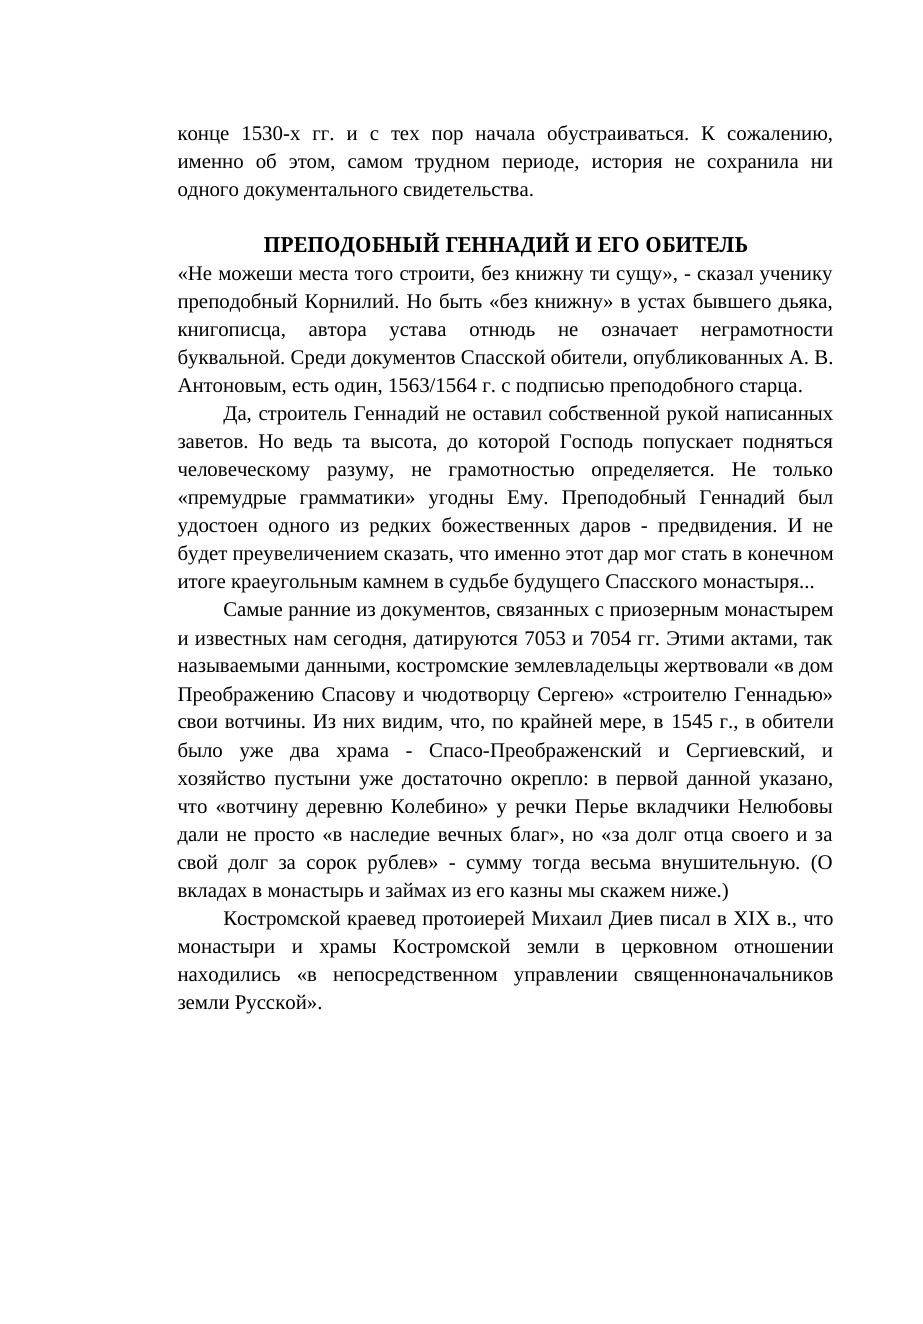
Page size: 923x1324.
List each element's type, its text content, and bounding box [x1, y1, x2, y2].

text Костромской краевед протоиерей Михаил Диев писал в XIX в., что монастыри и храмы Костромской земли в церковном отношении находились «в непосредственном управлении священноначальников земли Русской». [177, 903, 834, 1015]
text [177, 118, 834, 202]
text ПРЕПОДОБНЫЙ ГЕННАДИЙ И ЕГО ОБИТЕЛЬ [177, 230, 834, 258]
text Самые ранние из документов, связанных с приозерным монастырем и известных нам сегодня, датируются 7053 и 7054 гг. Этими актами, так называемыми данными, костромские землевладельцы жертвовали «в дом Преображению Спасову и чюдотворцу Сергею» «строителю Геннадью» свои вотчины. Из них видим, что, по крайней мере, в 1545 г., в обители было уже два храма - Спасо-Преображенский и Сергиевский, и хозяйство пустыни уже достаточно окрепло: в первой данной указано, что «вотчину деревню Колебино» у речки Перье вкладчики Нелюбовы дали не просто «в наследие вечных благ», но «за долг отца своего и за свой долг за сорок рублев» - сумму тогда весьма внушительную. (О вкладах в монастырь и займах из его казны мы скажем ниже.) [177, 594, 834, 903]
text Да, строитель Геннадий не оставил собственной рукой написанных заветов. Но ведь та высота, до которой Господь попускает подняться человеческому разуму, не грамотностью определяется. Не только «премудрые грамматики» угодны Ему. Преподобный Геннадий был удостоен одного из редких божественных даров - предвидения. И не будет преувеличением сказать, что именно этот дар мог стать в конечном итоге краеугольным камнем в судьбе будущего Спасского монастыря... [177, 398, 834, 594]
text «Не можеши места того строити, без книжну ти сущу», - сказал ученику преподобный Корнилий. Но быть «без книжну» в устах бывшего дьяка, книгописца, автора устава отнюдь не означает неграмотности буквальной. Среди документов Спасской обители, опубликованных А. В. Антоновым, есть один, 1563/1564 г. с подписью преподобного старца. [177, 258, 834, 398]
